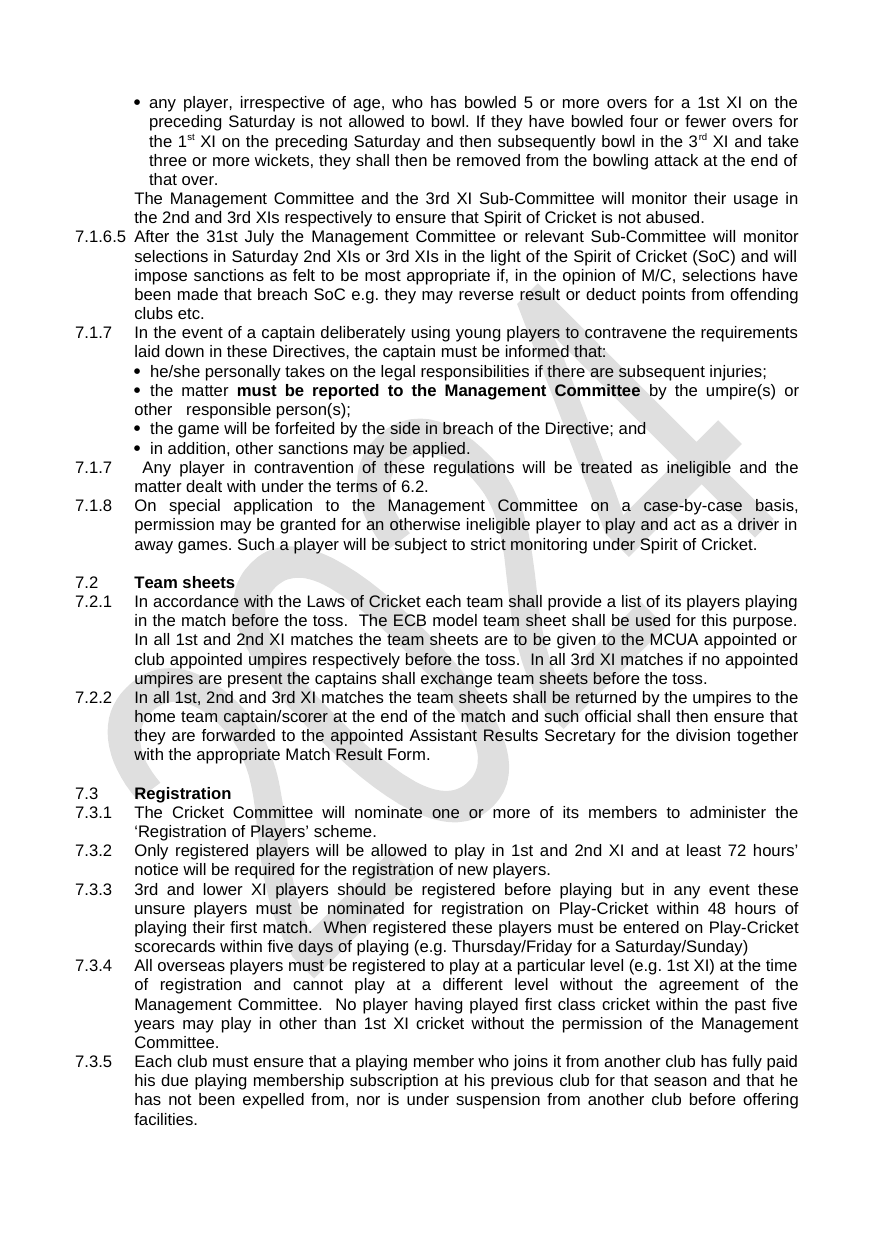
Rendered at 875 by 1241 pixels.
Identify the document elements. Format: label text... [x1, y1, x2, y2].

text The Management Committee and the 3rd XI Sub-Committee will monitor their usage in the 2nd and 3rd XIs respectively to ensure that Spirit of Cricket is not abused. [134, 189, 799, 227]
list any player, irrespective of age, who has bowled 5 or more overs for a 1st XI on the preceding Saturday is not allowed to bowl. If they have bowled four or fewer overs for the 1st XI on the preceding Saturday and then subsequently bowl in the 3rd XI and take three or more wickets, they shall then be removed from the bowling attack at the end of that over. [134, 93, 799, 189]
list On special application to the Management Committee on a case-by-case basis, permission may be granted for an otherwise ineligible player to play and act as a driver in away games. Such a player will be subject to strict monitoring under Spirit of Cricket. [75, 496, 799, 553]
text 7.3.5 Each club must ensure that a playing member who joins it from another club has fully paid his due playing membership subscription at his previous club for that season and that he has not been expelled from, nor is under suspension from another club before offering facilities. [75, 1052, 799, 1128]
text 7.3.3 3rd and lower XI players should be registered before playing but in any event these unsure players must be nominated for registration on Play-Cricket within 48 hours of playing their first match. When registered these players must be entered on Play-Cricket scorecards within five days of playing (e.g. Thursday/Friday for a Saturday/Sunday) [75, 879, 799, 956]
text 7.2.2 In all 1st, 2nd and 3rd XI matches the team sheets shall be returned by the umpires to the home team captain/scorer at the end of the match and such official shall then ensure that they are forwarded to the appointed Assistant Results Secretary for the division together with the appropriate Match Result Form. [75, 688, 799, 764]
text 7.2 Team sheets [75, 573, 799, 592]
text 7.1.6.5 After the 31st July the Management Committee or relevant Sub-Committee will monitor selections in Saturday 2nd XIs or 3rd XIs in the light of the Spirit of Cricket (SoC) and will impose sanctions as felt to be most appropriate if, in the opinion of M/C, selections have been made that breach SoC e.g. they may reverse result or deduct points from offending clubs etc. [75, 227, 799, 323]
list the game will be forfeited by the side in breach of the Directive; and [134, 419, 799, 438]
text 7.3 Registration [75, 783, 799, 803]
text 7.3.4 All overseas players must be registered to play at a particular level (e.g. 1st XI) at the time of registration and cannot play at a different level without the agreement of the Management Committee. No player having played first class cricket within the past five years may play in other than 1st XI cricket without the permission of the Management Committee. [75, 956, 799, 1052]
text 7.3.2 Only registered players will be allowed to play in 1st and 2nd XI and at least 72 hours’ notice will be required for the registration of new players. [75, 841, 799, 879]
list in addition, other sanctions may be applied. [134, 438, 799, 458]
text 7.2.1 In accordance with the Laws of Cricket each team shall provide a list of its players playing in the match before the toss. The ECB model team sheet shall be used for this purpose. In all 1st and 2nd XI matches the team sheets are to be given to the MCUA appointed or club appointed umpires respectively before the toss. In all 3rd XI matches if no appointed umpires are present the captains shall exchange team sheets before the toss. [75, 592, 799, 688]
text 7.1.7 In the event of a captain deliberately using young players to contravene the requirements laid down in these Directives, the captain must be informed that: [75, 323, 799, 361]
text 7.3.1 The Cricket Committee will nominate one or more of its members to administer the ‘Registration of Players’ scheme. [75, 803, 799, 841]
list Any player in contravention of these regulations will be treated as ineligible and the matter dealt with under the terms of 6.2. [75, 458, 799, 496]
list the matter must be reported to the Management Committee by the umpire(s) or other responsible person(s); [134, 381, 799, 419]
list he/she personally takes on the legal responsibilities if there are subsequent injuries; [134, 361, 799, 381]
